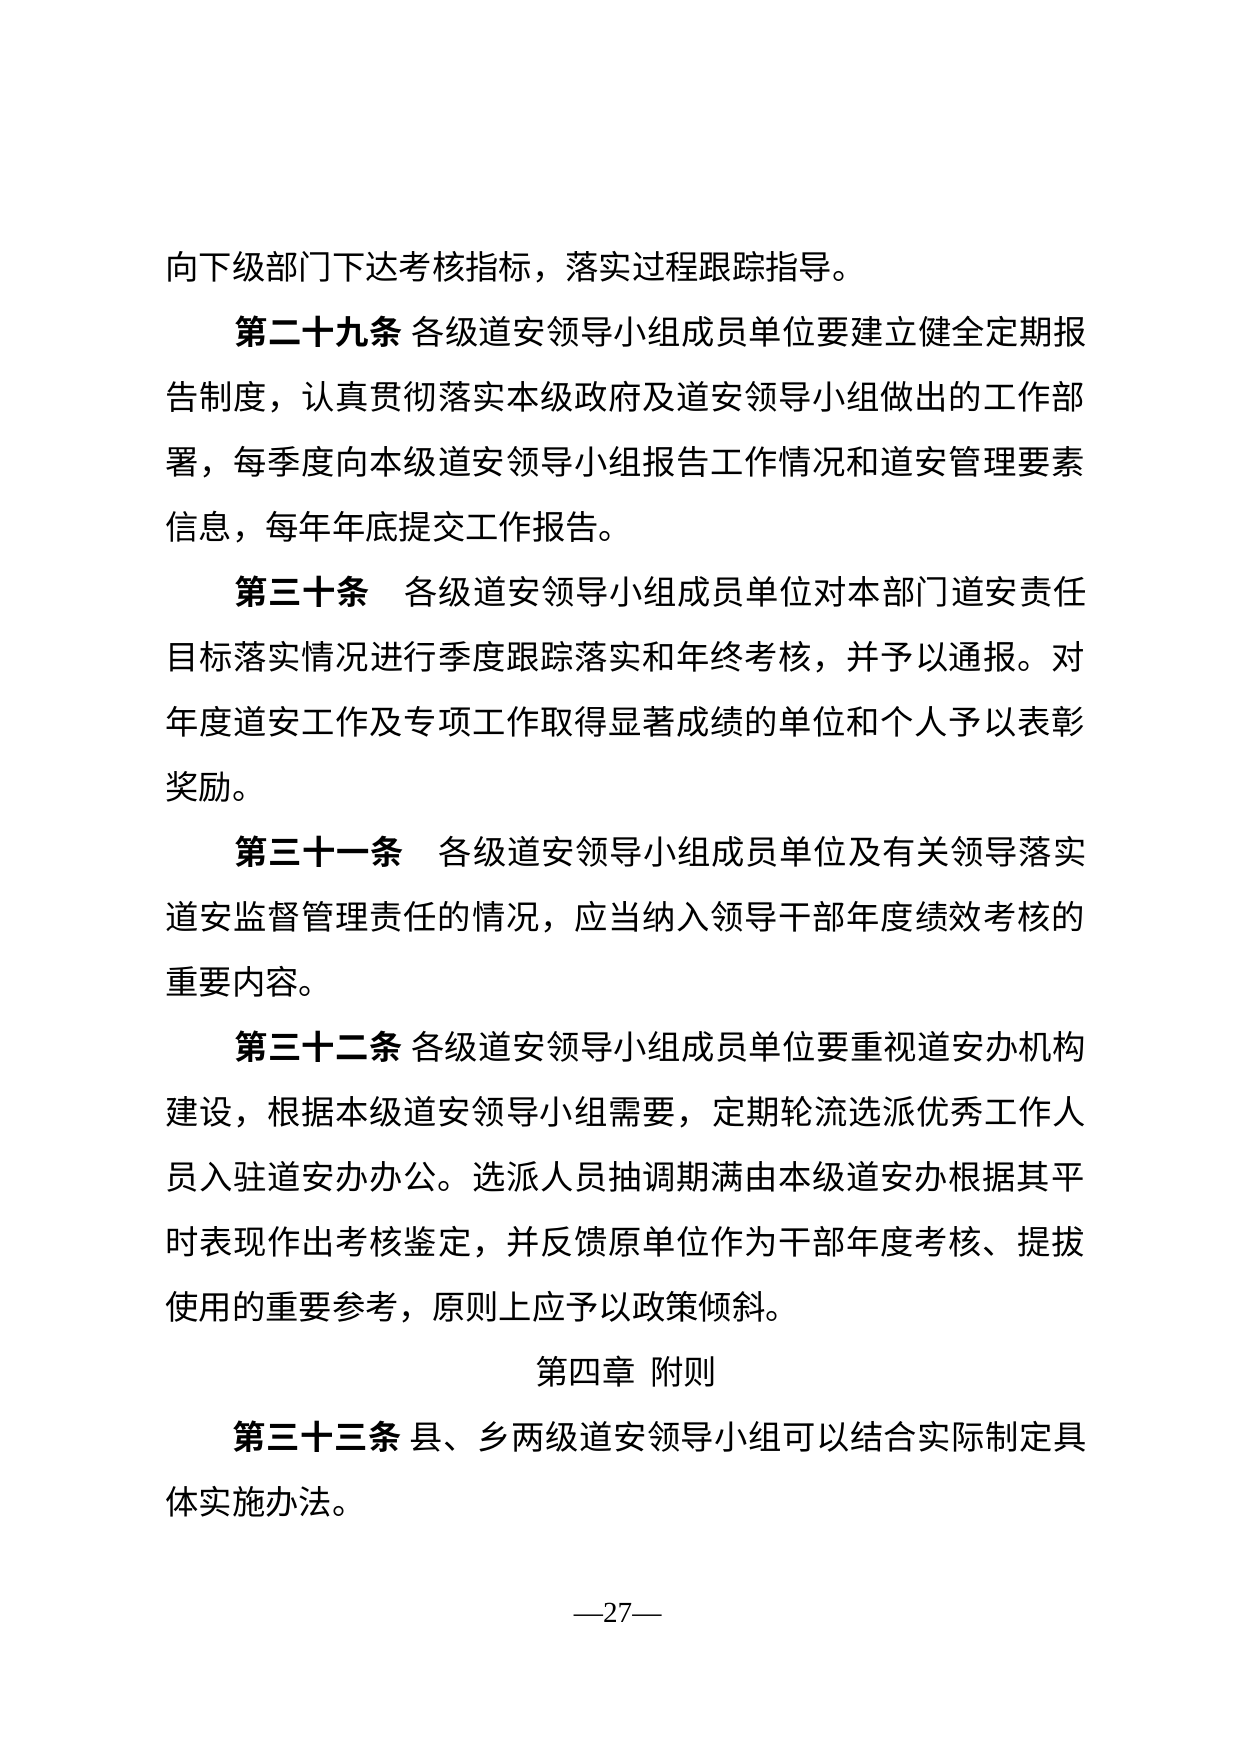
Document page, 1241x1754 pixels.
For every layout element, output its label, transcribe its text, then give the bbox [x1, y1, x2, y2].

text 第四章 附则 [165, 1338, 1087, 1403]
text 第二十九条 各级道安领导小组成员单位要建立健全定期报告制度，认真贯彻落实本级政府及道安领导小组做出的工作部署，每季度向本级道安领导小组报告工作情况和道安管理要素信息，每年年底提交工作报告。 [165, 298, 1087, 558]
text 第三十三条 县、乡两级道安领导小组可以结合实际制定具体实施办法。 [165, 1403, 1087, 1533]
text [165, 233, 1087, 298]
text 第三十条 各级道安领导小组成员单位对本部门道安责任目标落实情况进行季度跟踪落实和年终考核，并予以通报。对年度道安工作及专项工作取得显著成绩的单位和个人予以表彰奖励。 [165, 558, 1087, 818]
text 第三十二条 各级道安领导小组成员单位要重视道安办机构建设，根据本级道安领导小组需要，定期轮流选派优秀工作人员入驻道安办办公。选派人员抽调期满由本级道安办根据其平时表现作出考核鉴定，并反馈原单位作为干部年度考核、提拔使用的重要参考，原则上应予以政策倾斜。 [165, 1013, 1087, 1338]
text 第三十一条 各级道安领导小组成员单位及有关领导落实道安监督管理责任的情况，应当纳入领导干部年度绩效考核的重要内容。 [165, 818, 1087, 1013]
